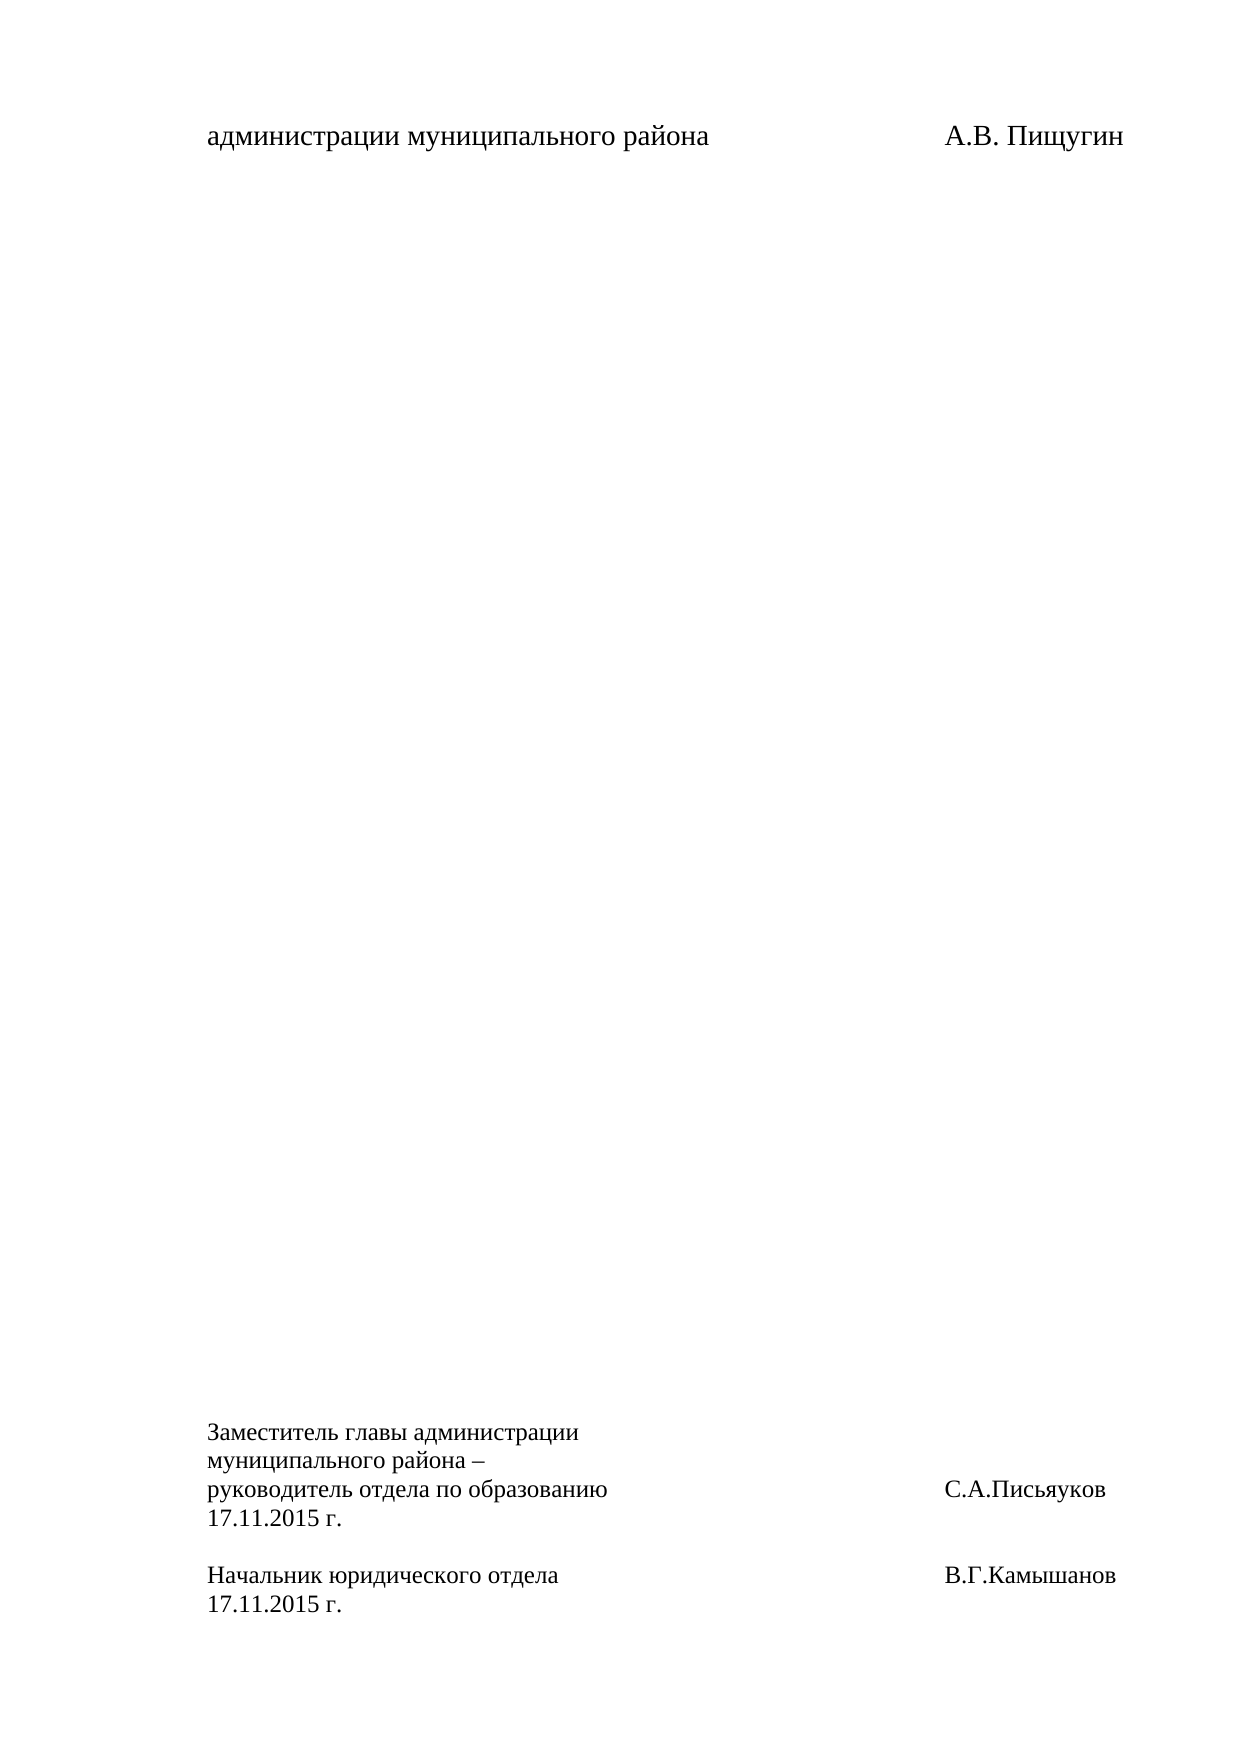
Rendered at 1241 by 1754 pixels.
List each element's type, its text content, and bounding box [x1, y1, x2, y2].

text 17.11.2015 г. [207, 1503, 1181, 1532]
text 17.11.2015 г. [207, 1589, 1181, 1618]
text Заместитель главы администрации [207, 1417, 1181, 1445]
text Начальник юридического отдела В.Г.Камышанов [207, 1560, 1181, 1589]
text руководитель отдела по образованию С.А.Письяуков [207, 1474, 1181, 1503]
text администрации муниципального района А.В. Пищугин [207, 118, 1181, 152]
text муниципального района – [207, 1445, 1181, 1474]
